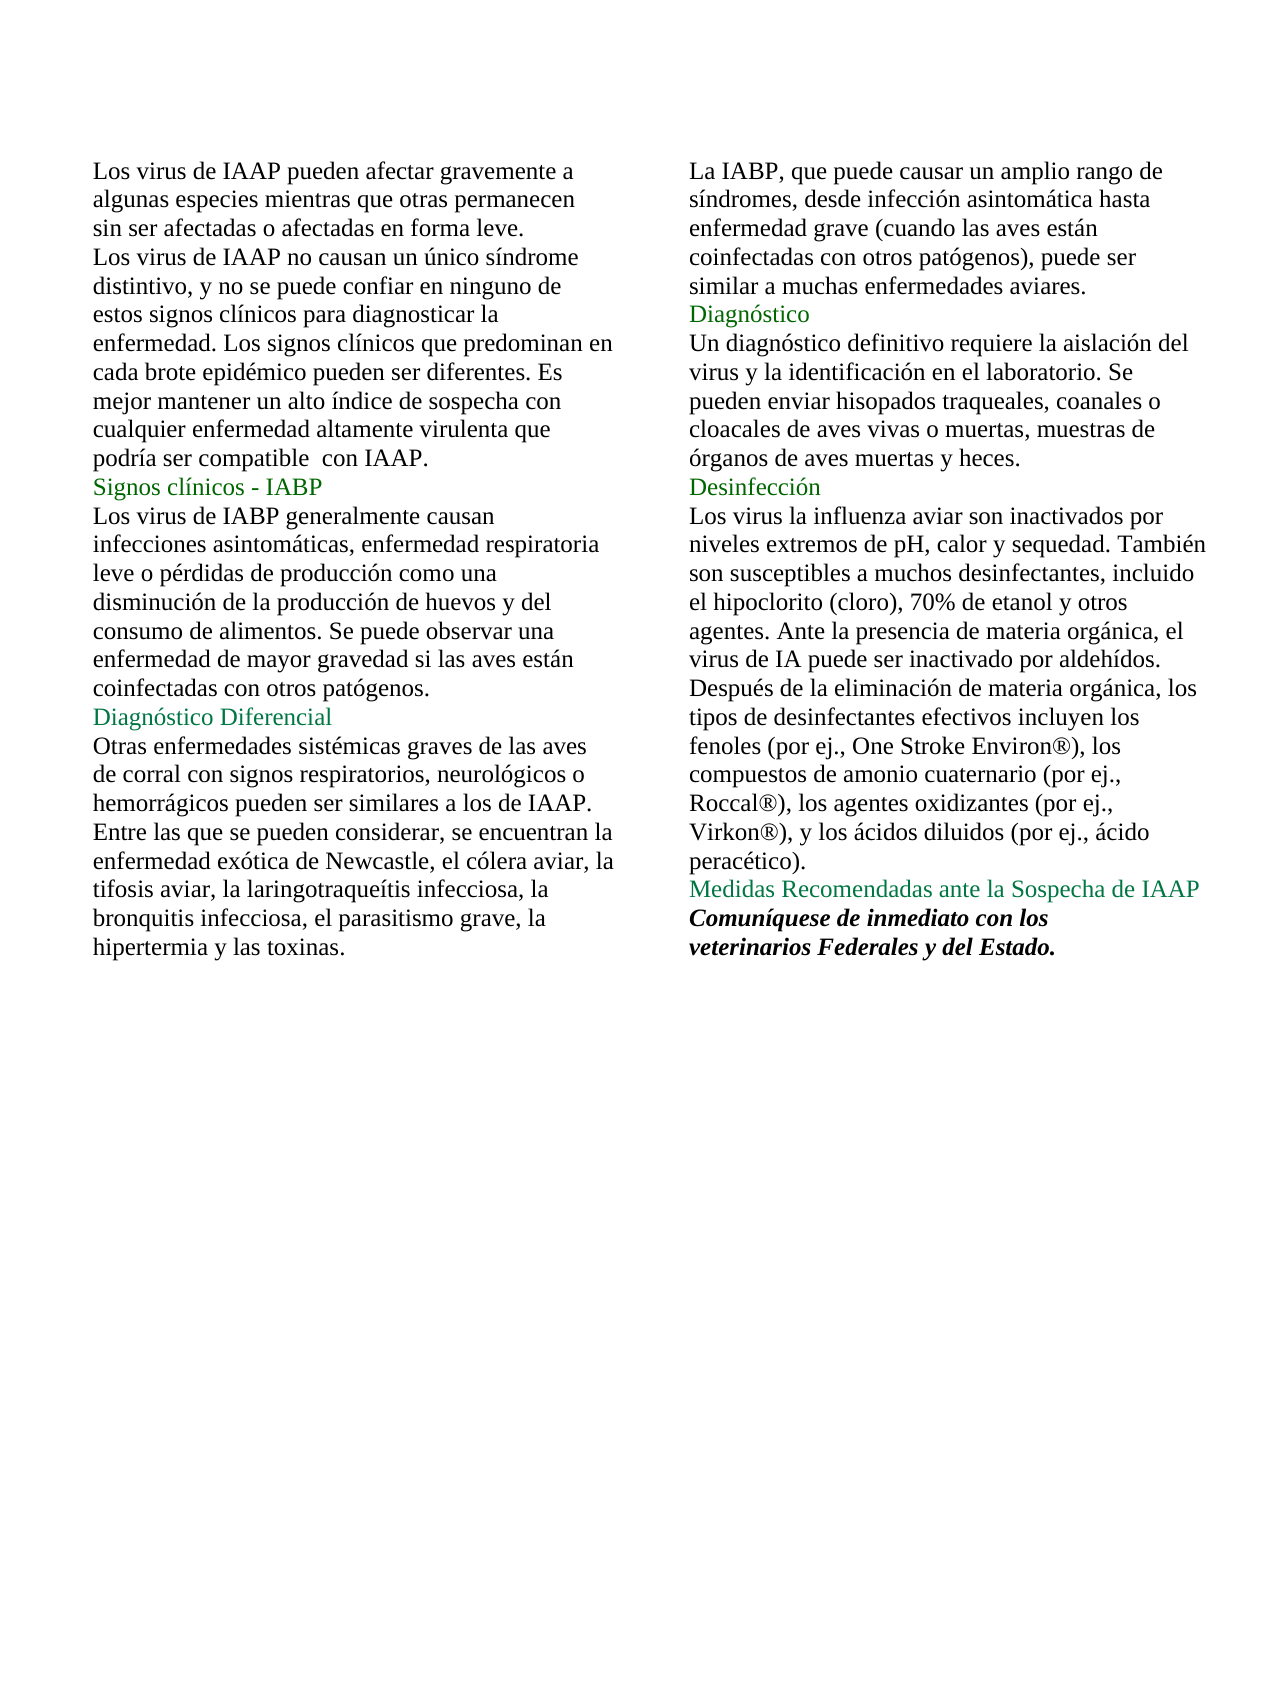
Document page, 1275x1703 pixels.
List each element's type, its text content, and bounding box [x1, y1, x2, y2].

text Otras enfermedades sistémicas graves de las aves de corral con signos respiratorios, neurológicos o hemorrágicos pueden ser similares a los de IAAP. Entre las que se pueden considerar, se encuentran la enfermedad exótica de Newcastle, el cólera aviar, la tifosis aviar, la laringotraqueítis infecciosa, la bronquitis infecciosa, el parasitismo grave, la hipertermia y las toxinas. [93, 731, 614, 961]
text Los virus la influenza aviar son inactivados por niveles extremos de pH, calor y sequedad. También son susceptibles a muchos desinfectantes, incluido el hipoclorito (cloro), 70% de etanol y otros agentes. Ante la presencia de materia orgánica, el virus de IA puede ser inactivado por aldehídos. Después de la eliminación de materia orgánica, los tipos de desinfectantes efectivos incluyen los fenoles (por ej., One Stroke Environ®), los compuestos de amonio cuaternario (por ej., Roccal®), los agentes oxidizantes (por ej., Virkon®), y los ácidos diluidos (por ej., ácido peracético). [689, 501, 1210, 874]
text Los virus de IAAP no causan un único síndrome distintivo, y no se puede confiar en ninguno de estos signos clínicos para diagnosticar la enfermedad. Los signos clínicos que predominan en cada brote epidémico pueden ser diferentes. Es mejor mantener un alto índice de sospecha con cualquier enfermedad altamente virulenta que podría ser compatible con IAAP. [93, 242, 614, 472]
text Comuníquese de inmediato con los veterinarios Federales y del Estado. [689, 903, 1161, 961]
text Medidas Recomendadas ante la Sospecha de IAAP [689, 874, 1210, 903]
text Diagnóstico [689, 299, 1210, 328]
text Los virus de IAAP pueden afectar gravemente a algunas especies mientras que otras permanecen sin ser afectadas o afectadas en forma leve. [93, 156, 595, 242]
text Un diagnóstico definitivo requiere la aislación del virus y la identificación en el laboratorio. Se pueden enviar hisopados traqueales, coanales o cloacales de aves vivas o muertas, muestras de órganos de aves muertas y heces. [689, 328, 1200, 472]
text Los virus de IABP generalmente causan infecciones asintomáticas, enfermedad respiratoria leve o pérdidas de producción como una disminución de la producción de huevos y del consumo de alimentos. Se puede observar una enfermedad de mayor gravedad si las aves están coinfectadas con otros patógenos. [93, 501, 614, 702]
text Desinfección [689, 472, 1210, 501]
text Diagnóstico Diferencial [93, 702, 614, 731]
text La IABP, que puede causar un amplio rango de síndromes, desde infección asintomática hasta enfermedad grave (cuando las aves están coinfectadas con otros patógenos), puede ser similar a muchas enfermedades aviares. [689, 156, 1200, 299]
text Signos clínicos - IABP [93, 472, 614, 501]
